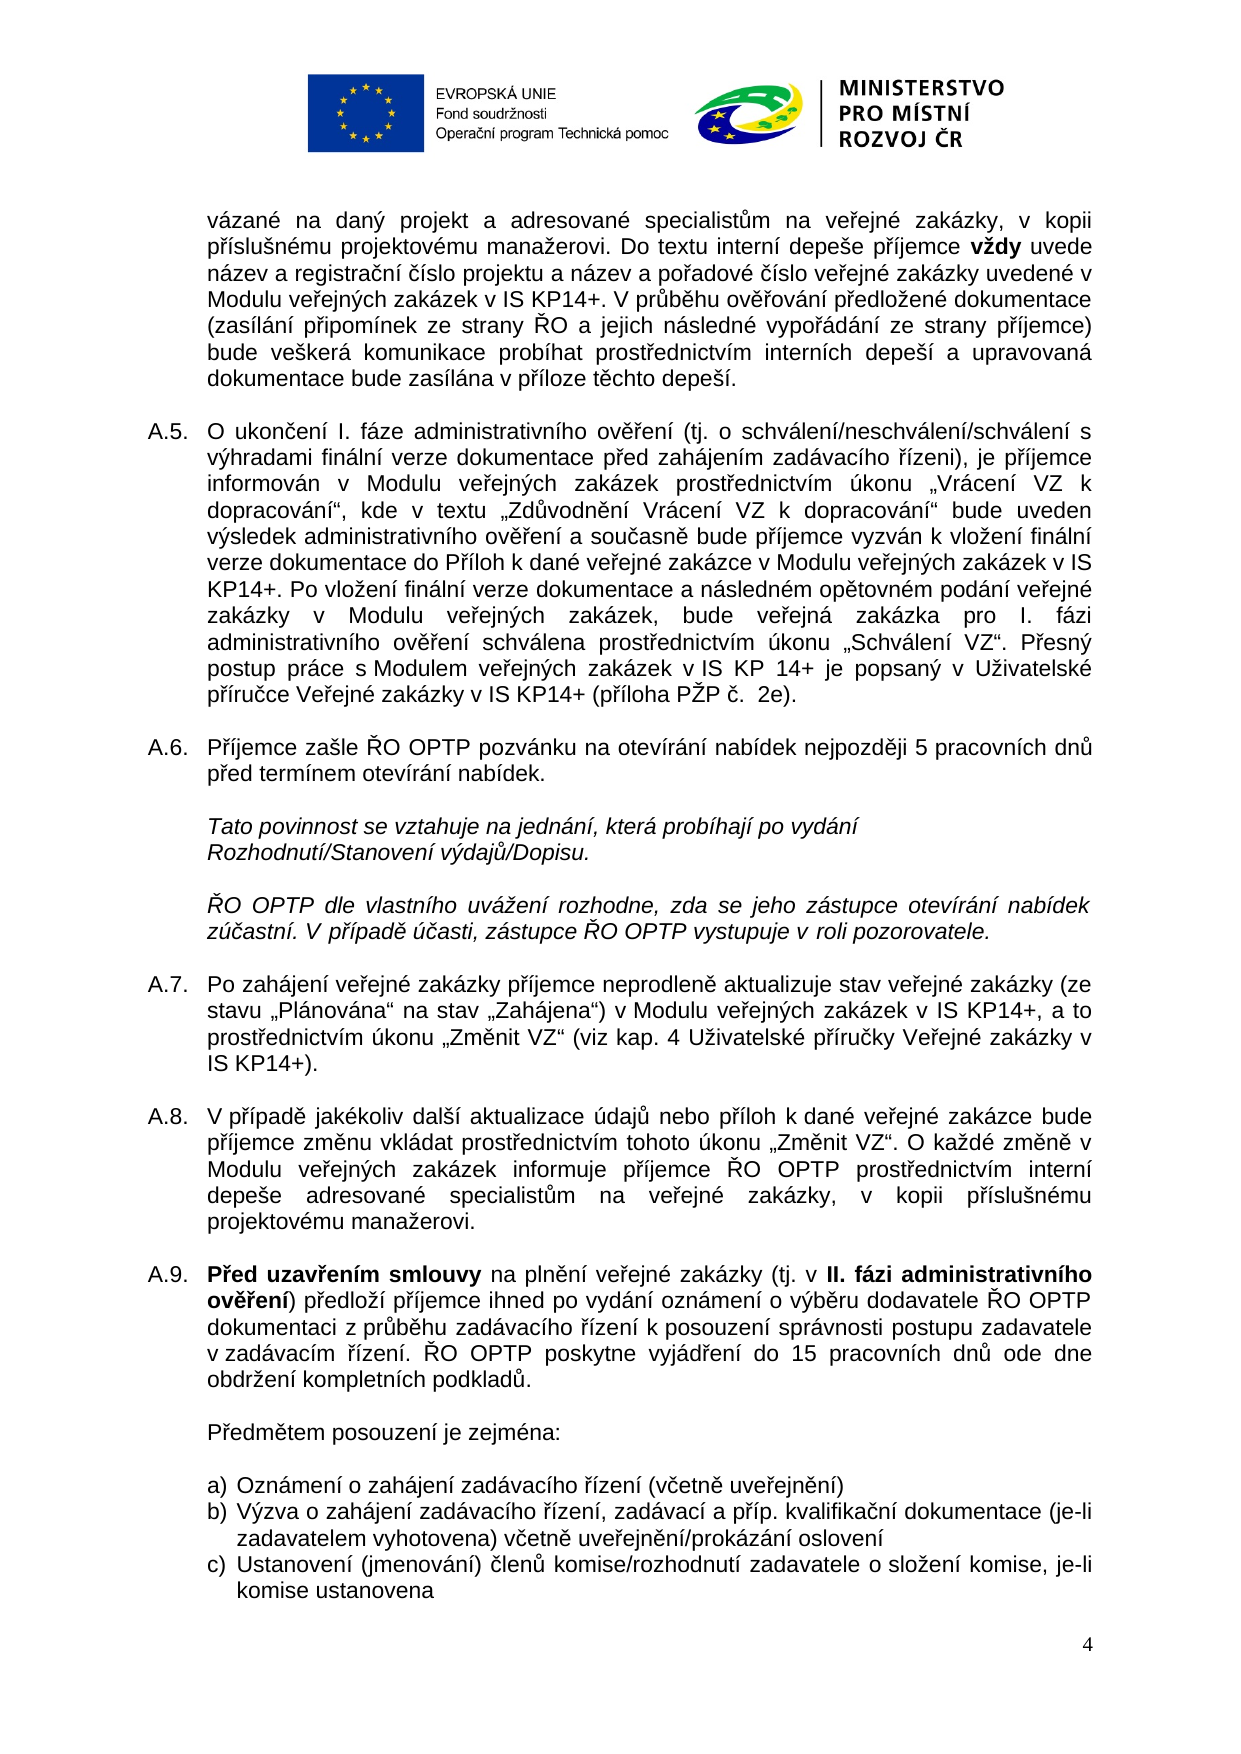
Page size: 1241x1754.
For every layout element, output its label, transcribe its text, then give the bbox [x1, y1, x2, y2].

list Před uzavřením smlouvy na plnění veřejné zakázky (tj. v II. fázi administrativního ověření) předloží příjemce ihned po vydání oznámení o výběru dodavatele ŘO OPTP dokumentaci z průběhu zadávacího řízení k posouzení správnosti postupu zadavatele v zadávacím řízení. ŘO OPTP poskytne vyjádření do 15 pracovních dnů ode dne obdržení kompletních podkladů. [148, 1261, 1092, 1393]
list O ukončení I. fáze administrativního ověření (tj. o schválení/neschválení/schválení s výhradami finální verze dokumentace před zahájením zadávacího řízeni), je příjemce informován v Modulu veřejných zakázek prostřednictvím úkonu „Vrácení VZ k dopracování“, kde v textu „Zdůvodnění Vrácení VZ k dopracování“ bude uveden výsledek administrativního ověření a současně bude příjemce vyzván k vložení finální verze dokumentace do Příloh k dané veřejné zakázce v Modulu veřejných zakázek v IS KP14+. Po vložení finální verze dokumentace a následném opětovném podání veřejné zakázky v Modulu veřejných zakázek, bude veřejná zakázka pro I. fázi administrativního ověření schválena prostřednictvím úkonu „Schválení VZ“. Přesný postup práce s Modulem veřejných zakázek v IS KP 14+ je popsaný v Uživatelské příručce Veřejné zakázky v IS KP14+ (příloha PŽP č. 2e). [148, 418, 1092, 707]
text Předmětem posouzení je zejména: [148, 1419, 1092, 1445]
picture [282, 48, 1029, 178]
list Výzva o zahájení zadávacího řízení, zadávací a příp. kvalifikační dokumentace (je-li zadavatelem vyhotovena) včetně uveřejnění/prokázání oslovení [207, 1498, 1092, 1551]
list Tato povinnost se vztahuje na jednání, která probíhají po vydání Rozhodnutí/Stanovení výdajů/Dopisu. [207, 813, 1092, 866]
list V případě jakékoliv další aktualizace údajů nebo příloh k dané veřejné zakázce bude příjemce změnu vkládat prostřednictvím tohoto úkonu „Změnit VZ“. O každé změně v Modulu veřejných zakázek informuje příjemce ŘO OPTP prostřednictvím interní depeše adresované specialistům na veřejné zakázky, v kopii příslušnému projektovému manažerovi. [148, 1103, 1092, 1234]
list Ustanovení (jmenování) členů komise/rozhodnutí zadavatele o složení komise, je-li komise ustanovena [207, 1551, 1092, 1603]
list Oznámení o zahájení zadávacího řízení (včetně uveřejnění) [207, 1472, 1092, 1498]
list ŘO OPTP dle vlastního uvážení rozhodne, zda se jeho zástupce otevírání nabídek zúčastní. V případě účasti, zástupce ŘO OPTP vystupuje v roli pozorovatele. [207, 892, 1092, 945]
list Po zahájení veřejné zakázky příjemce neprodleně aktualizuje stav veřejné zakázky (ze stavu „Plánována“ na stav „Zahájena“) v Modulu veřejných zakázek v IS KP14+, a to prostřednictvím úkonu „Změnit VZ“ (viz kap. 4 Uživatelské příručky Veřejné zakázky v IS KP14+). [148, 971, 1092, 1076]
list Příjemce zašle ŘO OPTP pozvánku na otevírání nabídek nejpozději 5 pracovních dnů před termínem otevírání nabídek. [148, 734, 1092, 787]
